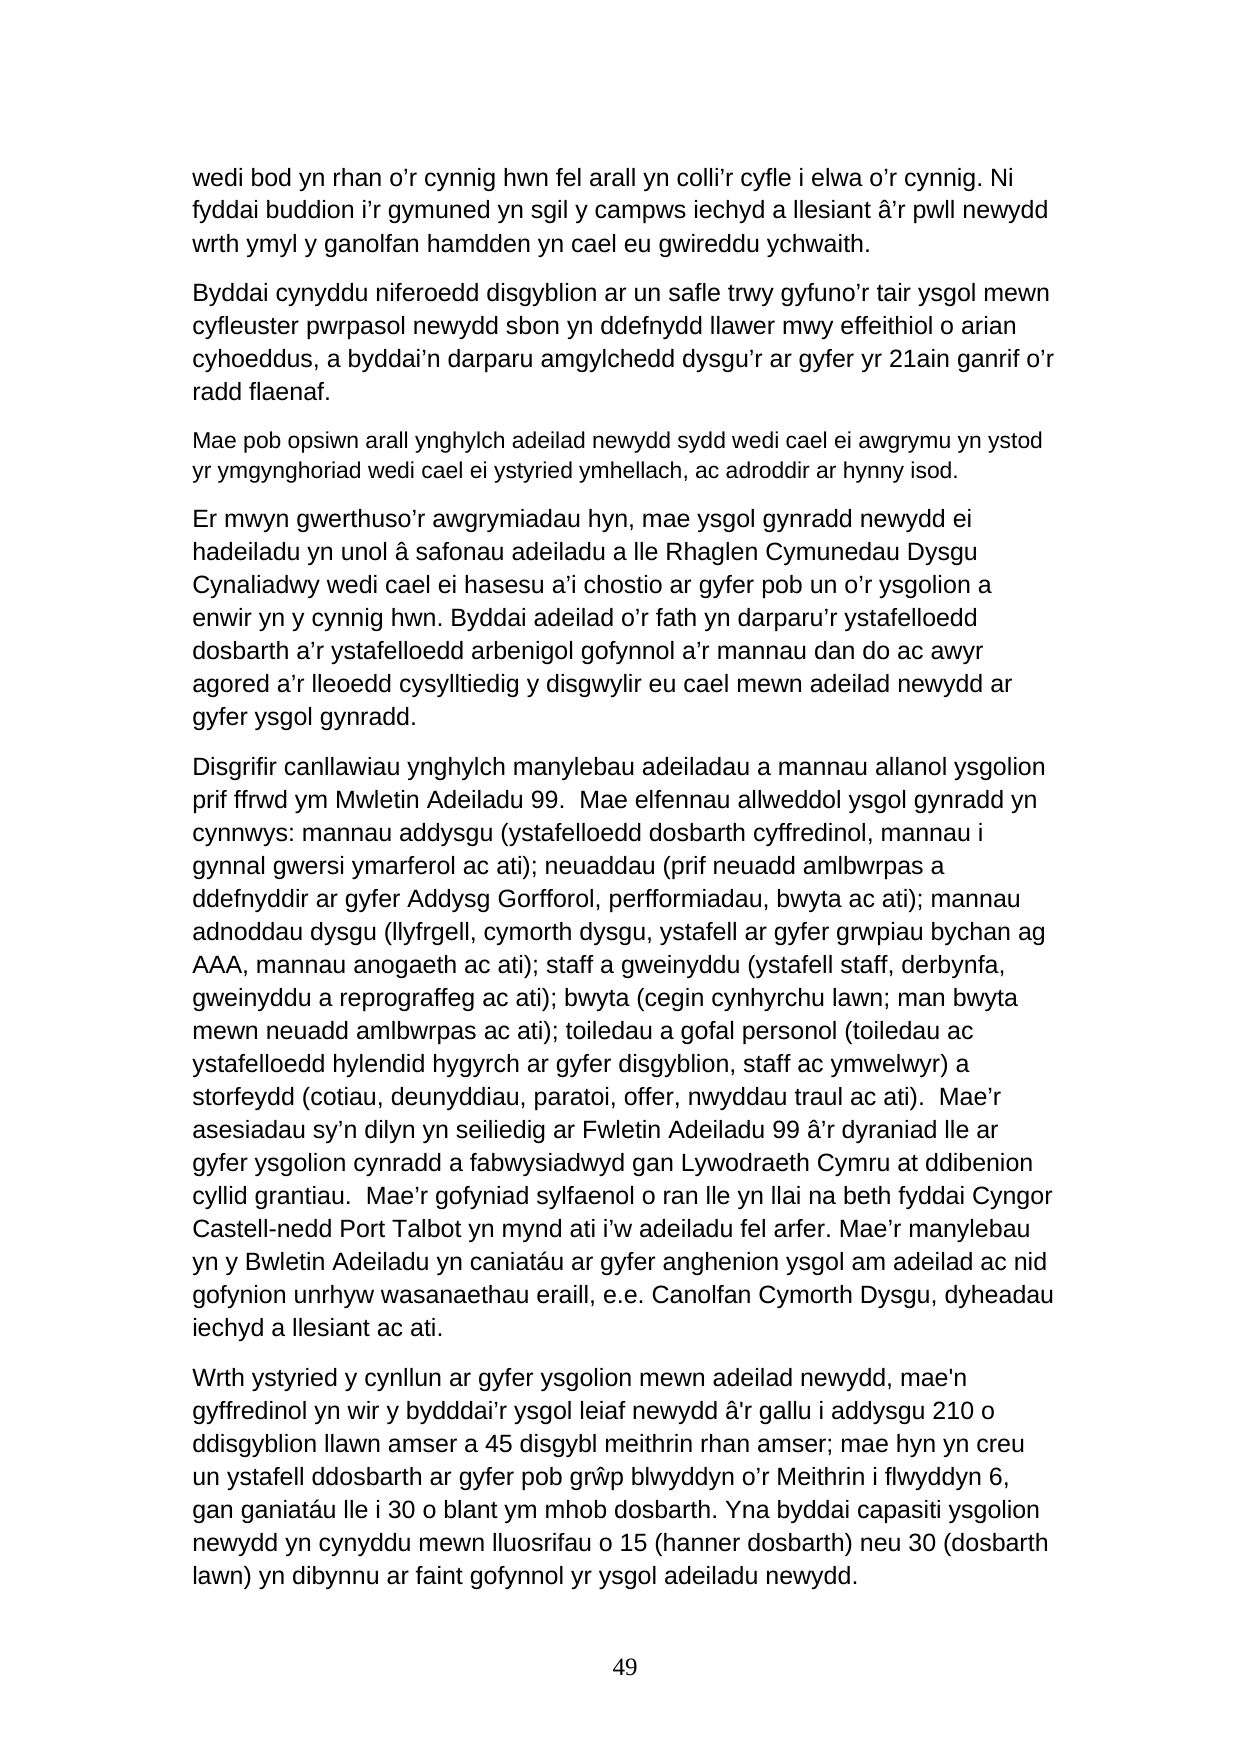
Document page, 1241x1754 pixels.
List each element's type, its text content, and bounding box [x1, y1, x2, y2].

text Mae pob opsiwn arall ynghylch adeilad newydd sydd wedi cael ei awgrymu yn ystod yr ymgynghoriad wedi cael ei ystyried ymhellach, ac adroddir ar hynny isod. [192, 427, 1058, 483]
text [192, 162, 1058, 257]
text Er mwyn gwerthuso’r awgrymiadau hyn, mae ysgol gynradd newydd ei hadeiladu yn unol â safonau adeiladu a lle Rhaglen Cymunedau Dysgu Cynaliadwy wedi cael ei hasesu a’i chostio ar gyfer pob un o’r ysgolion a enwir yn y cynnig hwn. Byddai adeilad o’r fath yn darparu’r ystafelloedd dosbarth a’r ystafelloedd arbenigol gofynnol a’r mannau dan do ac awyr agored a’r lleoedd cysylltiedig y disgwylir eu cael mewn adeilad newydd ar gyfer ysgol gynradd. [192, 504, 1058, 731]
text Wrth ystyried y cynllun ar gyfer ysgolion mewn adeilad newydd, mae'n gyffredinol yn wir y bydddai’r ysgol leiaf newydd â'r gallu i addysgu 210 o ddisgyblion llawn amser a 45 disgybl meithrin rhan amser; mae hyn yn creu un ystafell ddosbarth ar gyfer pob grŵp blwyddyn o’r Meithrin i flwyddyn 6, gan ganiatáu lle i 30 o blant ym mhob dosbarth. Yna byddai capasiti ysgolion newydd yn cynyddu mewn lluosrifau o 15 (hanner dosbarth) neu 30 (dosbarth lawn) yn dibynnu ar faint gofynnol yr ysgol adeiladu newydd. [192, 1363, 1058, 1590]
text Disgrifir canllawiau ynghylch manylebau adeiladau a mannau allanol ysgolion prif ffrwd ym Mwletin Adeiladu 99. Mae elfennau allweddol ysgol gynradd yn cynnwys: mannau addysgu (ystafelloedd dosbarth cyffredinol, mannau i gynnal gwersi ymarferol ac ati); neuaddau (prif neuadd amlbwrpas a ddefnyddir ar gyfer Addysg Gorfforol, perfformiadau, bwyta ac ati); mannau adnoddau dysgu (llyfrgell, cymorth dysgu, ystafell ar gyfer grwpiau bychan ag AAA, mannau anogaeth ac ati); staff a gweinyddu (ystafell staff, derbynfa, gweinyddu a reprograffeg ac ati); bwyta (cegin cynhyrchu lawn; man bwyta mewn neuadd amlbwrpas ac ati); toiledau a gofal personol (toiledau ac ystafelloedd hylendid hygyrch ar gyfer disgyblion, staff ac ymwelwyr) a storfeydd (cotiau, deunyddiau, paratoi, offer, nwyddau traul ac ati). Mae’r asesiadau sy’n dilyn yn seiliedig ar Fwletin Adeiladu 99 â’r dyraniad lle ar gyfer ysgolion cynradd a fabwysiadwyd gan Lywodraeth Cymru at ddibenion cyllid grantiau. Mae’r gofyniad sylfaenol o ran lle yn llai na beth fyddai Cyngor Castell-nedd Port Talbot yn mynd ati i’w adeiladu fel arfer. Mae’r manylebau yn y Bwletin Adeiladu yn caniatáu ar gyfer anghenion ysgol am adeilad ac nid gofynion unrhyw wasanaethau eraill, e.e. Canolfan Cymorth Dysgu, dyheadau iechyd a llesiant ac ati. [192, 752, 1058, 1342]
text Byddai cynyddu niferoedd disgyblion ar un safle trwy gyfuno’r tair ysgol mewn cyfleuster pwrpasol newydd sbon yn ddefnydd llawer mwy effeithiol o arian cyhoeddus, a byddai’n darparu amgylchedd dysgu’r ar gyfer yr 21ain ganrif o’r radd flaenaf. [192, 278, 1058, 406]
